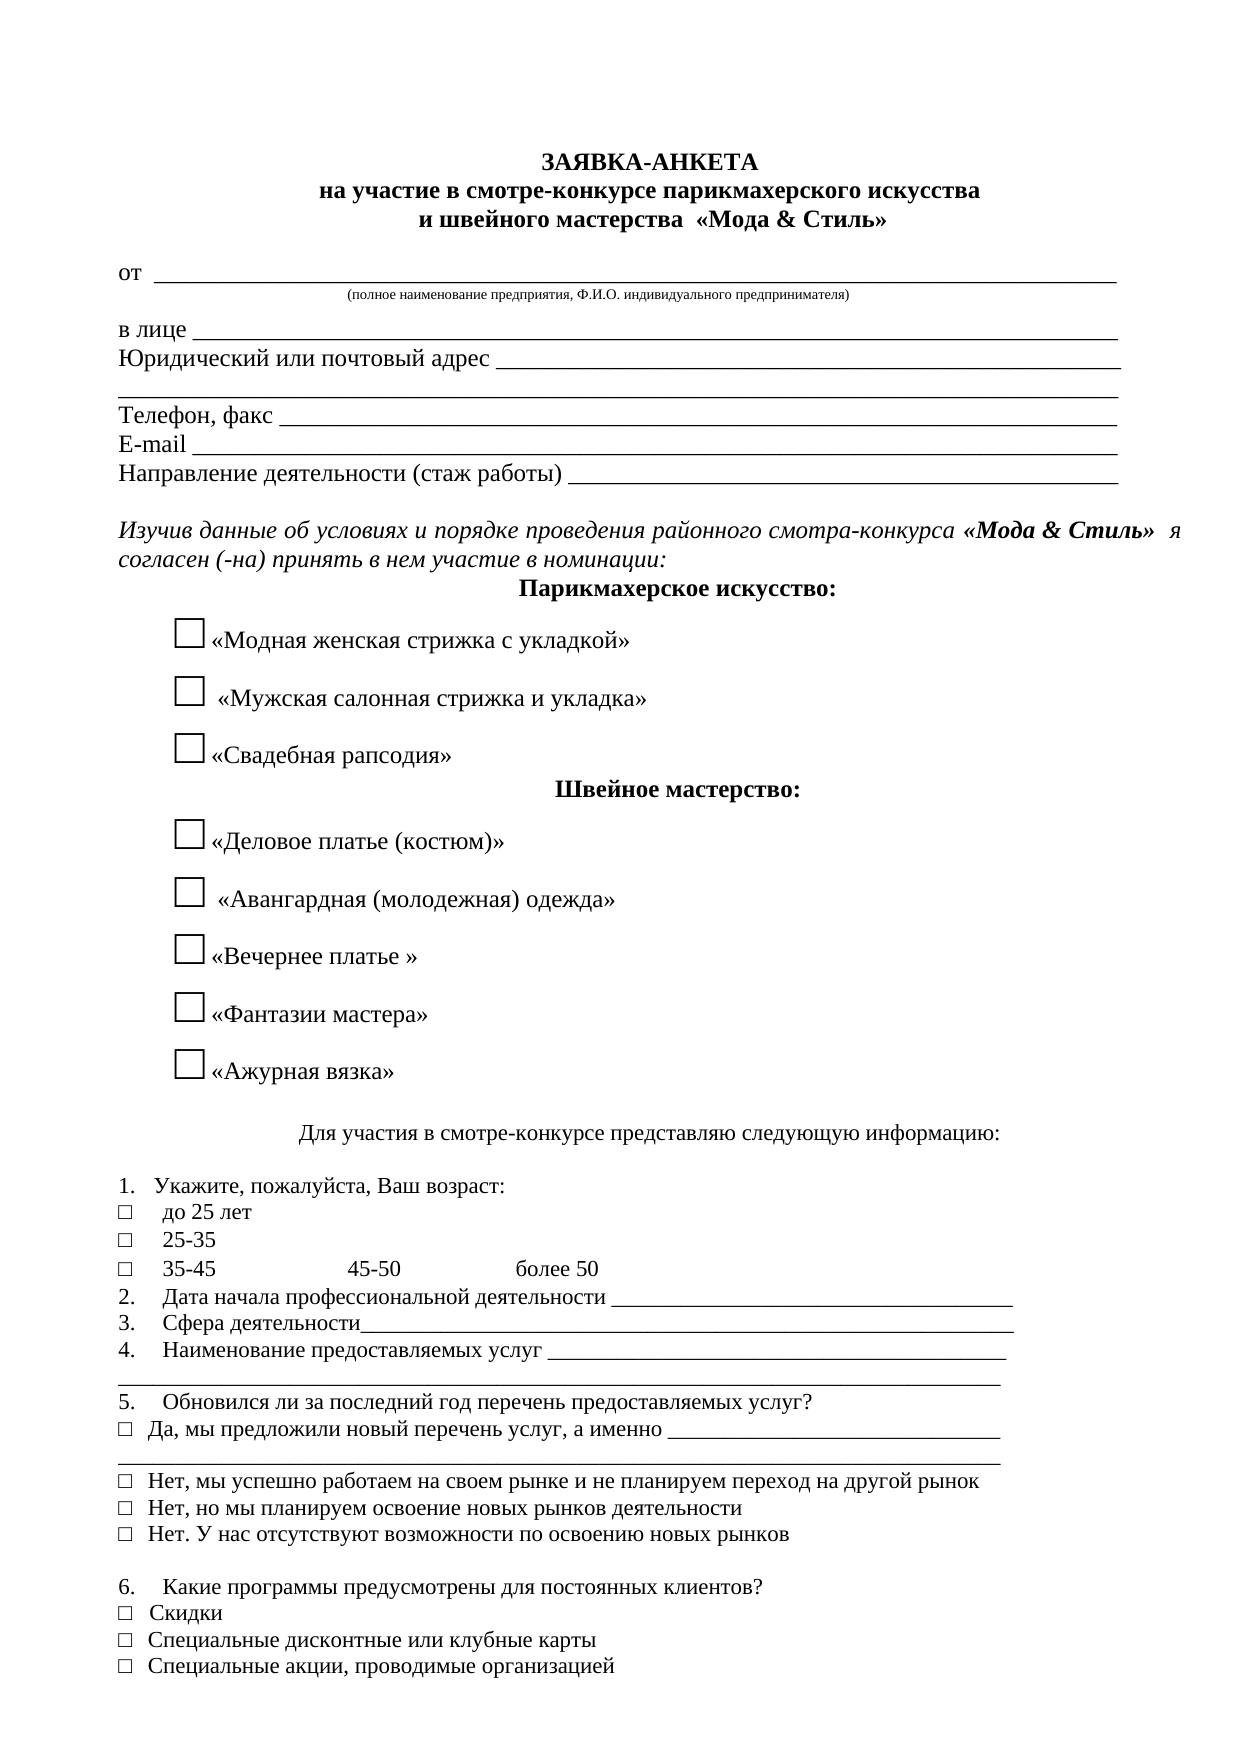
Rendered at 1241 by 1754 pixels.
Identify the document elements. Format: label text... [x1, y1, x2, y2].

text и швейного мастерства «Мода & Стиль» [118, 204, 1181, 233]
text □ Нет. У нас отсутствуют возможности по освоению новых рынков [118, 1520, 1181, 1547]
list Обновился ли за последний год перечень предоставляемых услуг? [118, 1388, 1181, 1415]
text □ «Авангардная (молодежная) одежда» [118, 861, 1181, 918]
list Сфера деятельности_________________________________________________________ [118, 1309, 1181, 1336]
text ЗАЯВКА-АНКЕТА [118, 147, 1181, 176]
list Какие программы предусмотрены для постоянных клиентов? [118, 1573, 1181, 1599]
list до 25 лет [118, 1198, 1181, 1227]
text _____________________________________________________________________________ [118, 1441, 1181, 1467]
text □ Скидки [118, 1599, 1181, 1626]
text □ Специальные акции, проводимые организацией [118, 1652, 1181, 1678]
text □ Нет, мы успешно работаем на своем рынке и не планируем переход на другой рынок [118, 1467, 1181, 1494]
text Швейное мастерство: [118, 774, 1181, 803]
text Телефон, факс ___________________________________________________________________ [118, 401, 1181, 429]
text □ «Модная женская стрижка с укладкой» [118, 602, 1181, 659]
text от _____________________________________________________________________________ [118, 257, 1181, 286]
text □ Специальные дисконтные или клубные карты [118, 1626, 1181, 1652]
text Парикмахерское искусство: [118, 573, 1181, 602]
list Укажите, пожалуйста, Ваш возраст: [118, 1172, 1181, 1198]
list 35-45 45-50 более 50 [118, 1255, 1181, 1283]
text (полное наименование предприятия, Ф.И.О. индивидуального предпринимателя) [162, 286, 1181, 314]
text □ Нет, но мы планируем освоение новых рынков деятельности [118, 1494, 1181, 1520]
text □ «Мужская салонная стрижка и укладка» [118, 659, 1181, 717]
text _____________________________________________________________________________ [118, 1362, 1181, 1388]
text Изучив данные об условиях и порядке проведения районного смотра-конкурса «Мода & Стиль» я согласен (-на) принять в нем участие в номинации: [118, 516, 1181, 573]
text E-mail __________________________________________________________________________ [118, 429, 1181, 458]
list Дата начала профессиональной деятельности ___________________________________ [118, 1283, 1181, 1309]
text Для участия в смотре-конкурсе представляю следующую информацию: [118, 1119, 1181, 1146]
list 25-35 [118, 1227, 1181, 1255]
text □ Да, мы предложили новый перечень услуг, а именно _____________________________ [118, 1415, 1181, 1441]
text Юридический или почтовый адрес __________________________________________________ [118, 343, 1181, 372]
text □ «Ажурная вязка» [118, 1033, 1181, 1091]
text □ «Фантазии мастера» [118, 976, 1181, 1033]
text ________________________________________________________________________________ [118, 372, 1181, 401]
text □ «Вечернее платье » [118, 918, 1181, 976]
list Наименование предоставляемых услуг ________________________________________ [118, 1336, 1181, 1362]
text в лице __________________________________________________________________________ [118, 314, 1181, 343]
text □ «Деловое платье (костюм)» [118, 803, 1181, 861]
text □ «Свадебная рапсодия» [118, 717, 1181, 774]
text на участие в смотре-конкурсе парикмахерского искусства [118, 176, 1181, 204]
text Направление деятельности (стаж работы) ____________________________________________ [118, 458, 1181, 487]
